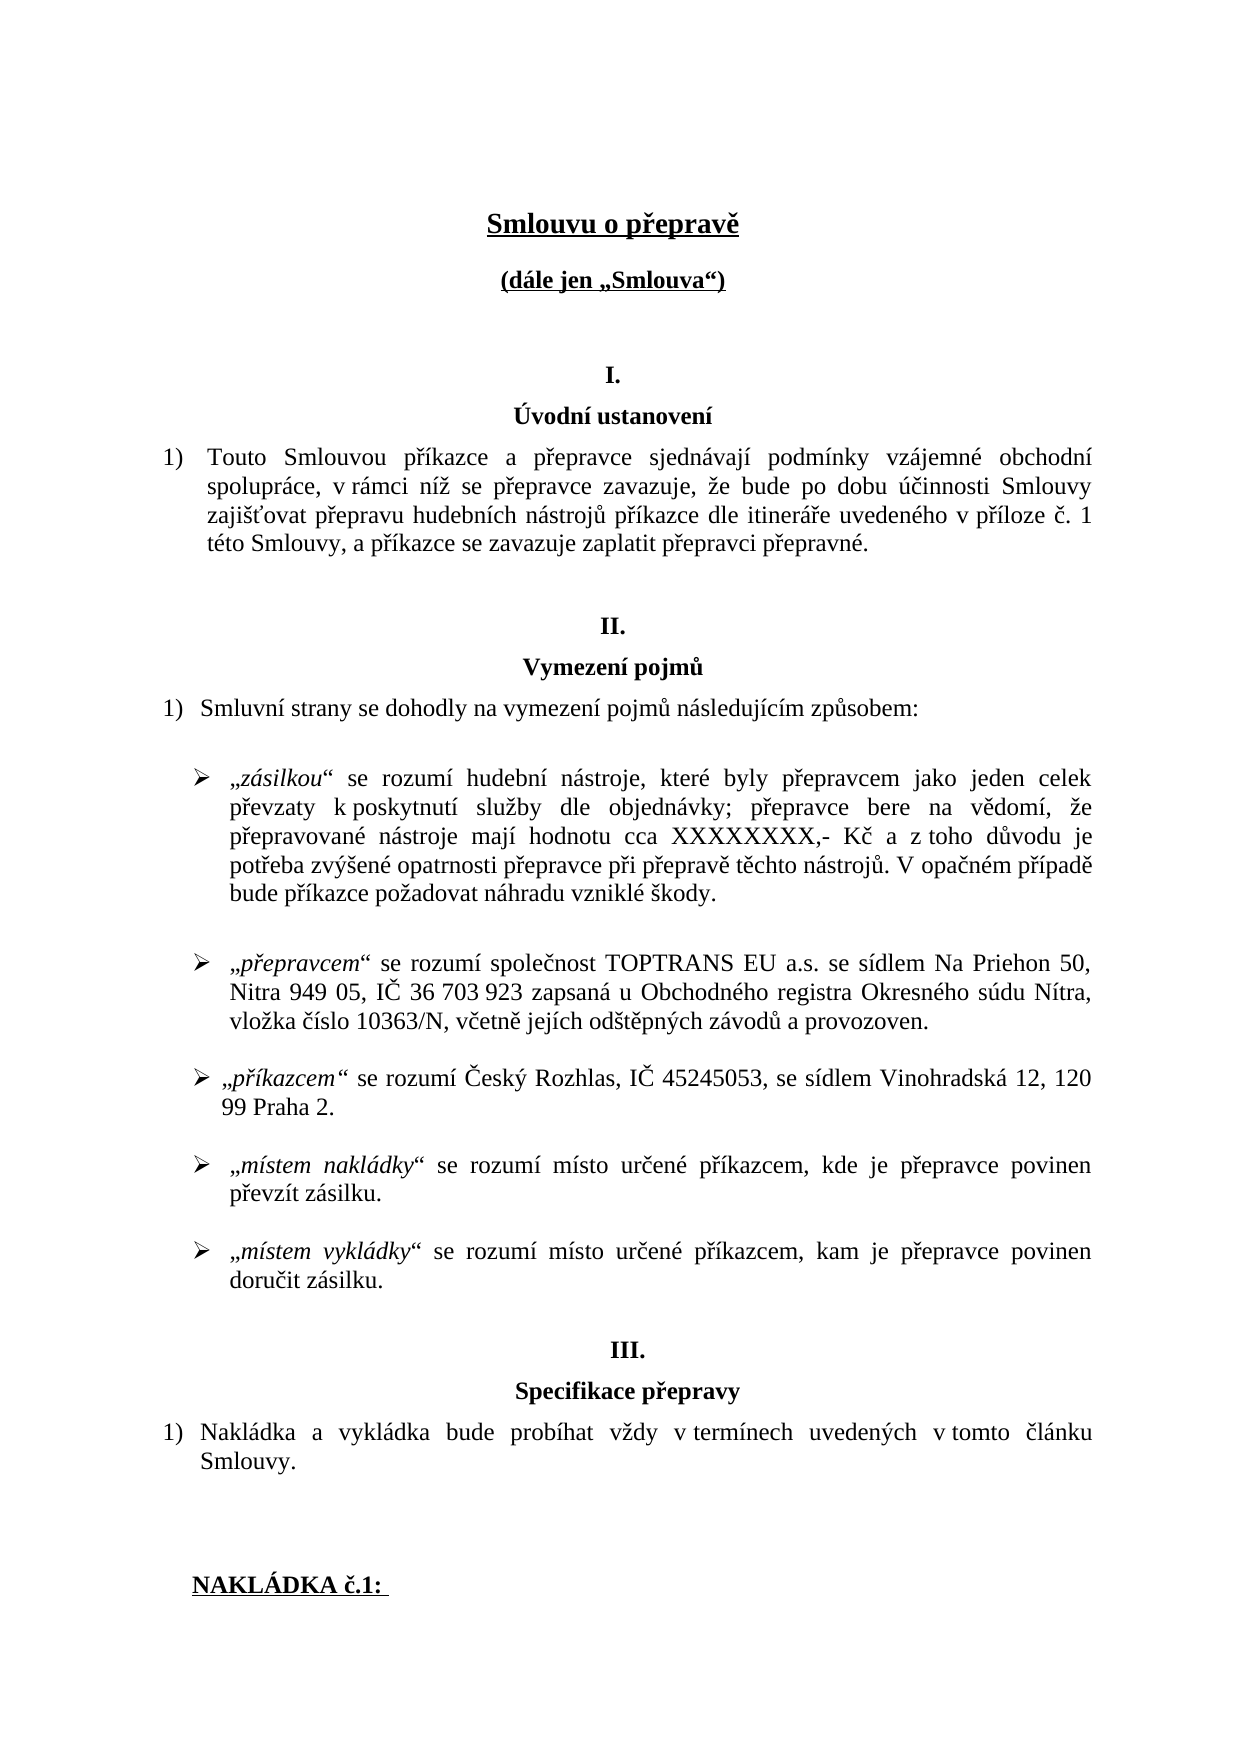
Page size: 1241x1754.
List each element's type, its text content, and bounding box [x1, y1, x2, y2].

text Úvodní ustanovení [133, 401, 1093, 430]
text Smlouvu o přepravě [192, 206, 1033, 240]
list „místem nakládky“ se rozumí místo určené příkazcem, kde je přepravce povinen převzít zásilku. [192, 1150, 1093, 1207]
list „místem vykládky“ se rozumí místo určené příkazcem, kam je přepravce povinen doručit zásilku. [192, 1236, 1093, 1293]
list Touto Smlouvou příkazce a přepravce sjednávají podmínky vzájemné obchodní spolupráce, v rámci níž se přepravce zavazuje, že bude po dobu účinnosti Smlouvy zajišťovat přepravu hudebních nástrojů příkazce dle itineráře uvedeného v příloze č. 1 této Smlouvy, a příkazce se zavazuje zaplatit přepravci přepravné. [162, 442, 1093, 557]
list „přepravcem“ se rozumí společnost TOPTRANS EU a.s. se sídlem Na Priehon 50, Nitra 949 05, IČ 36 703 923 zapsaná u Obchodného registra Okresného súdu Nítra, vložka číslo 10363/N, včetně jejích odštěpných závodů a provozoven. [192, 948, 1093, 1035]
text II. [133, 611, 1093, 640]
text I. [133, 360, 1093, 388]
text Vymezení pojmů [133, 652, 1093, 681]
list Smluvní strany se dohodly na vymezení pojmů následujícím způsobem: [162, 693, 1093, 722]
list „zásilkou“ se rozumí hudební nástroje, které byly přepravcem jako jeden celek převzaty k poskytnutí služby dle objednávky; přepravce bere na vědomí, že přepravované nástroje mají hodnotu cca XXXXXXXX,- Kč a z toho důvodu je potřeba zvýšené opatrnosti přepravce při přepravě těchto nástrojů. V opačném případě bude příkazce požadovat náhradu vzniklé škody. [192, 763, 1093, 907]
text III. [133, 1335, 1093, 1363]
text Specifikace přepravy [133, 1376, 1093, 1405]
text (dále jen „Smlouva“) [192, 265, 1033, 293]
text NAKLÁDKA č.1: [192, 1570, 1093, 1598]
list „příkazcem“ se rozumí Český Rozhlas, IČ 45245053, se sídlem Vinohradská 12, 120 99 Praha 2. [192, 1063, 1093, 1121]
list Nakládka a vykládka bude probíhat vždy v termínech uvedených v tomto článku Smlouvy. [162, 1417, 1093, 1475]
